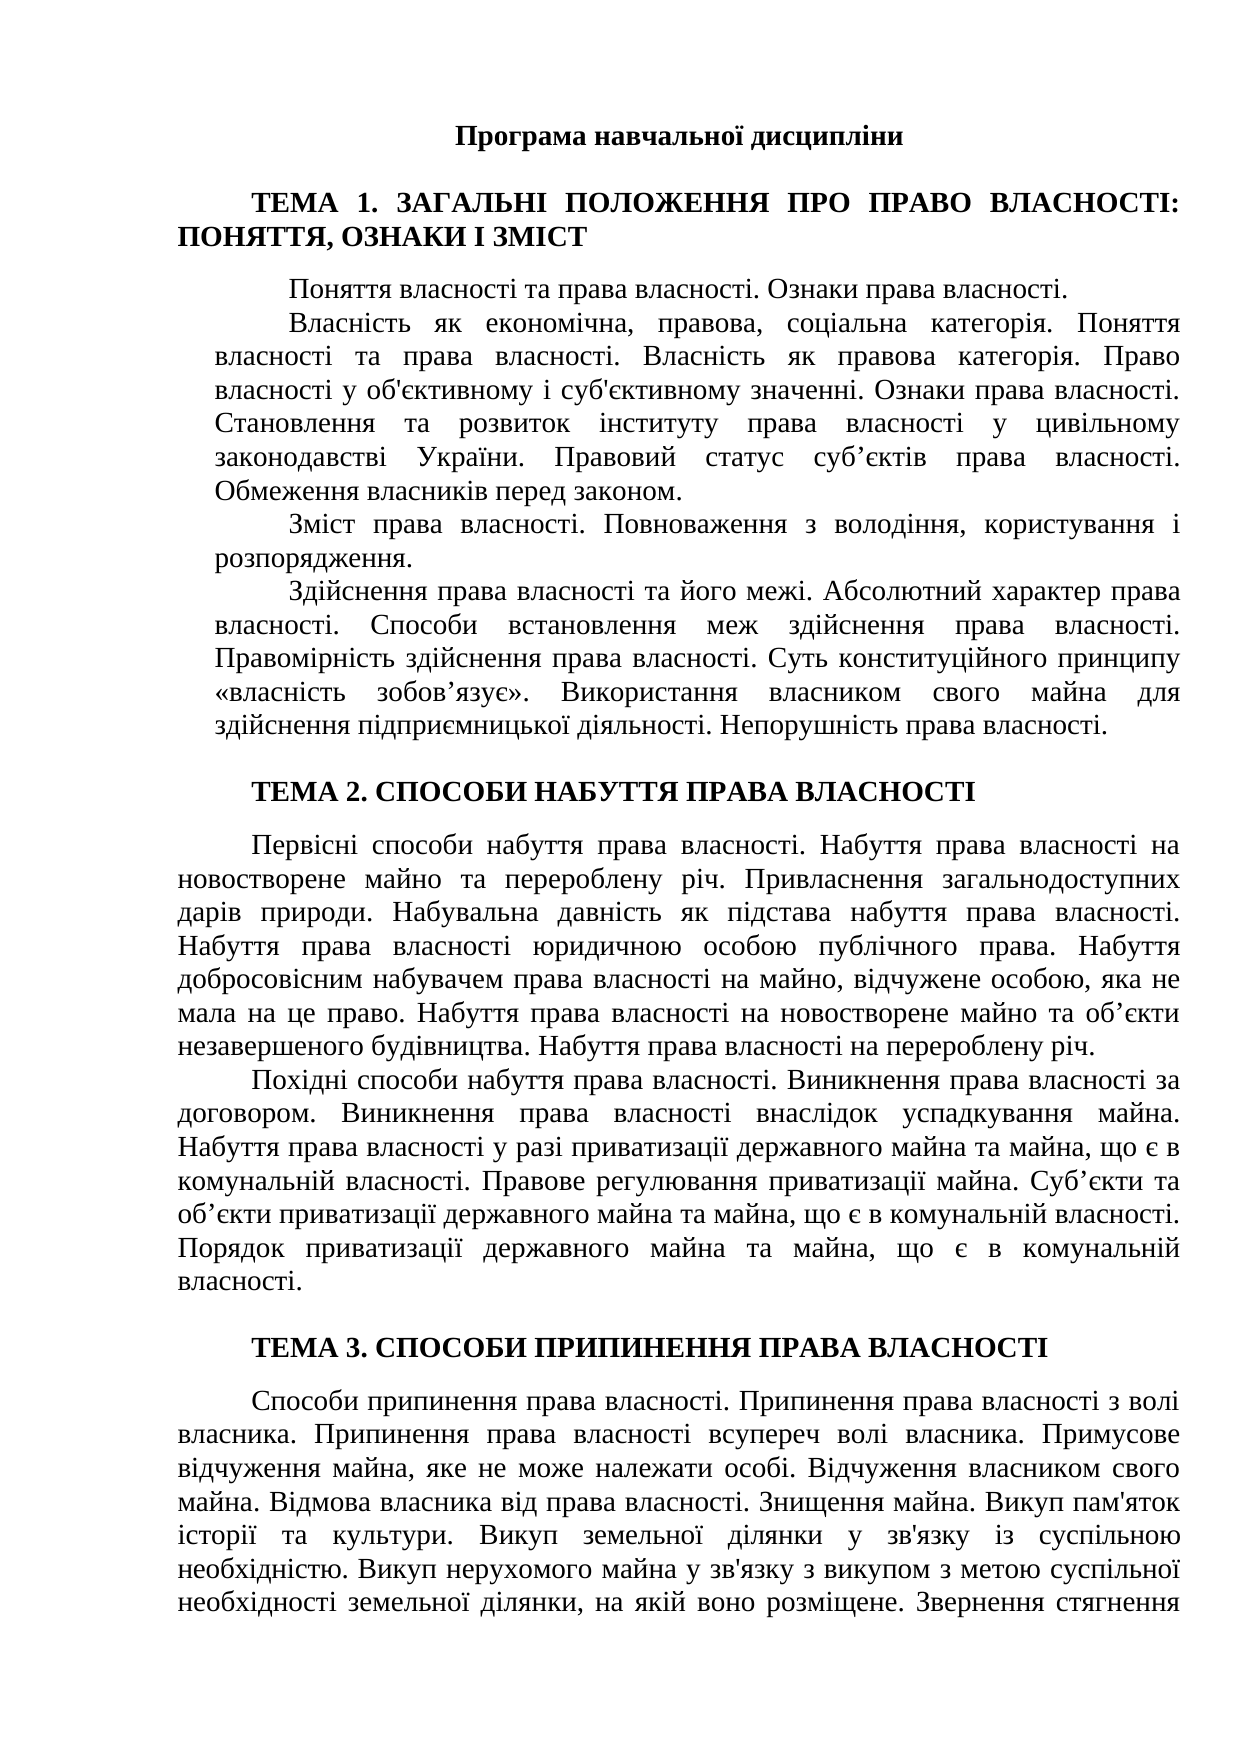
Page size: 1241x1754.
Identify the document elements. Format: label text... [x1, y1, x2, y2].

text Програма навчальної дисципліни [177, 118, 1181, 152]
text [177, 1383, 1181, 1618]
text Первісні способи набуття права власності. Набуття права власності на новостворене майно та перероблену річ. Привласнення загальнодоступних дарів природи. Набувальна давність як підстава набуття права власності. Набуття права власності юридичною особою публічного права. Набуття добросовісним набувачем права власності на майно, відчужене особою, яка не мала на це право. Набуття права власності на новостворене майно та об’єкти незавершеного будівництва. Набуття права власності на перероблену річ. [177, 827, 1181, 1062]
text ТЕМА 1. ЗАГАЛЬНІ ПОЛОЖЕННЯ ПРО ПРАВО ВЛАСНОСТІ: ПОНЯТТЯ, ОЗНАКИ І ЗМІСТ [177, 185, 1181, 252]
text ТЕМА 2. СПОСОБИ НАБУТТЯ ПРАВА ВЛАСНОСТІ [177, 774, 1181, 808]
text Власність як економічна, правова, соціальна категорія. Поняття власності та права власності. Власність як правова категорія. Право власності у об'єктивному і суб'єктивному значенні. Ознаки права власності. Становлення та розвиток інституту права власності у цивільному законодавстві України. Правовий статус суб’єктів права власності. Обмеження власників перед законом. [214, 305, 1181, 506]
text ТЕМА 3. СПОСОБИ ПРИПИНЕННЯ ПРАВА ВЛАСНОСТІ [177, 1330, 1181, 1364]
text Здійснення права власності та його межі. Абсолютний характер права власності. Способи встановлення меж здійснення права власності. Правомірність здійснення права власності. Суть конституційного принципу «власність зобов’язує». Використання власником свого майна для здійснення підприємницької діяльності. Непорушність права власності. [214, 573, 1181, 741]
text Зміст права власності. Повноваження з володіння, користування і розпорядження. [214, 506, 1181, 573]
text Похідні способи набуття права власності. Виникнення права власності за договором. Виникнення права власності внаслідок успадкування майна. Набуття права власності у разі приватизації державного майна та майна, що є в комунальній власності. Правове регулювання приватизації майна. Суб’єкти та об’єкти приватизації державного майна та майна, що є в комунальній власності. Порядок приватизації державного майна та майна, що є в комунальній власності. [177, 1062, 1181, 1297]
text Поняття власності та права власності. Ознаки права власності. [214, 271, 1181, 305]
